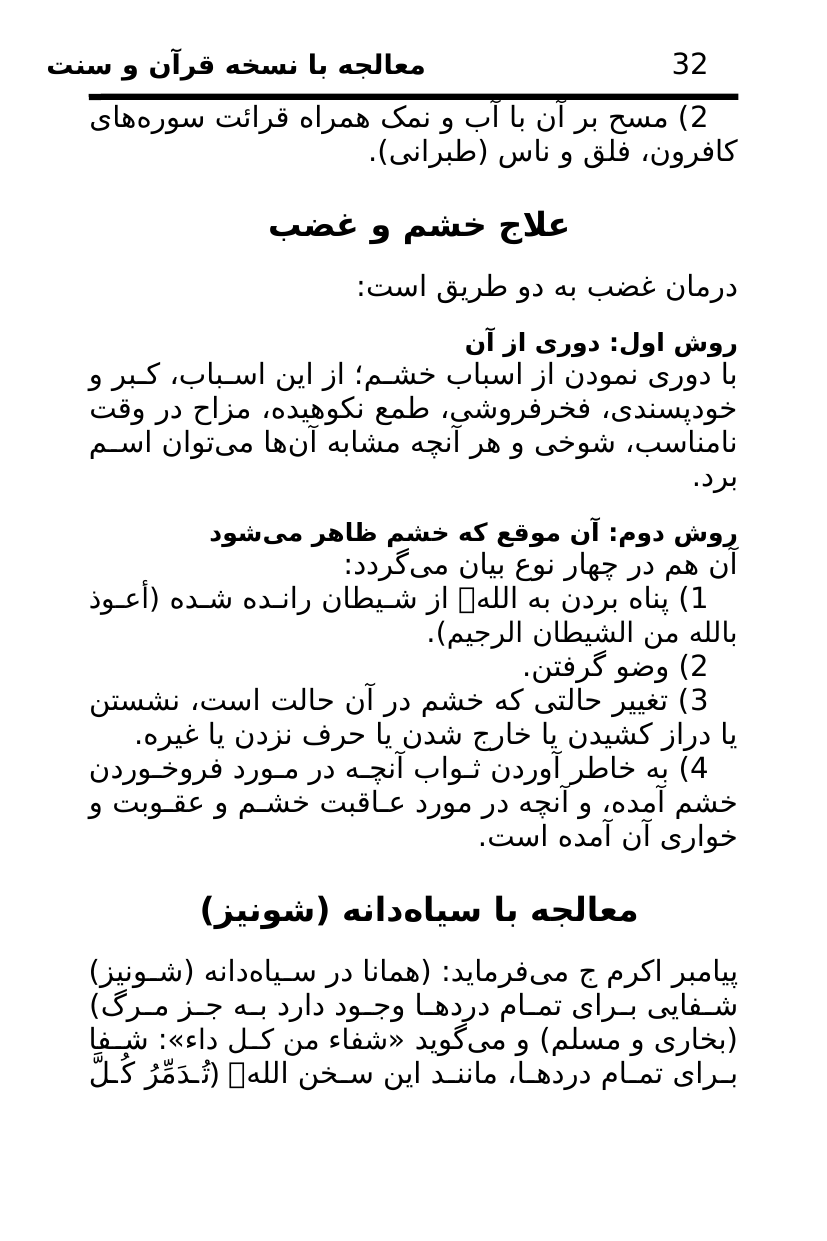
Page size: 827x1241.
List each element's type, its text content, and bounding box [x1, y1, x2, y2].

subtitle روش اول: دوری از آن [89, 328, 738, 357]
text 2) وضو گرفتن. [89, 649, 738, 683]
subtitle روش دوم: آن موقع که خشم ظاهر می‌شود [89, 518, 738, 547]
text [89, 954, 738, 1090]
text 4) به خاطر آوردن ثواب آنچه در مورد فروخوردن خشم آمده، و آنچه در مورد عاقبت خشم و عقوبت و خواری آن آمده است. [89, 751, 738, 853]
text 3) تغییر حالتی که خشم در آن حالت است، نشستن یا دراز کشیدن یا خارج شدن یا حرف نزدن یا غیره. [89, 683, 738, 751]
text آن هم در چهار نوع بیان می‌گردد: [89, 547, 738, 581]
text درمان غضب به دو طریق است: [89, 269, 738, 303]
subtitle معالجه با سیاه‌دانه (شونیز) [89, 891, 738, 929]
text با دوری نمودن از اسباب خشم؛ از این اسباب، کبر و خودپسندی، فخرفروشی، طمع نکوهیده، مزاح در وقت نامناسب، شوخی و هر آنچه مشابه آن‌ها می‌توان اسم برد. [89, 357, 738, 493]
text 1) پناه بردن به الله از شیطان رانده شده (أعوذ بالله من الشیطان الرجیم). [89, 581, 738, 649]
text 2) مسح بر آن با آب و نمک همراه قرائت سوره‌های کافرون، فلق و ناس (طبرانی). [89, 100, 738, 168]
subtitle علاج خشم و غضب [89, 205, 738, 244]
